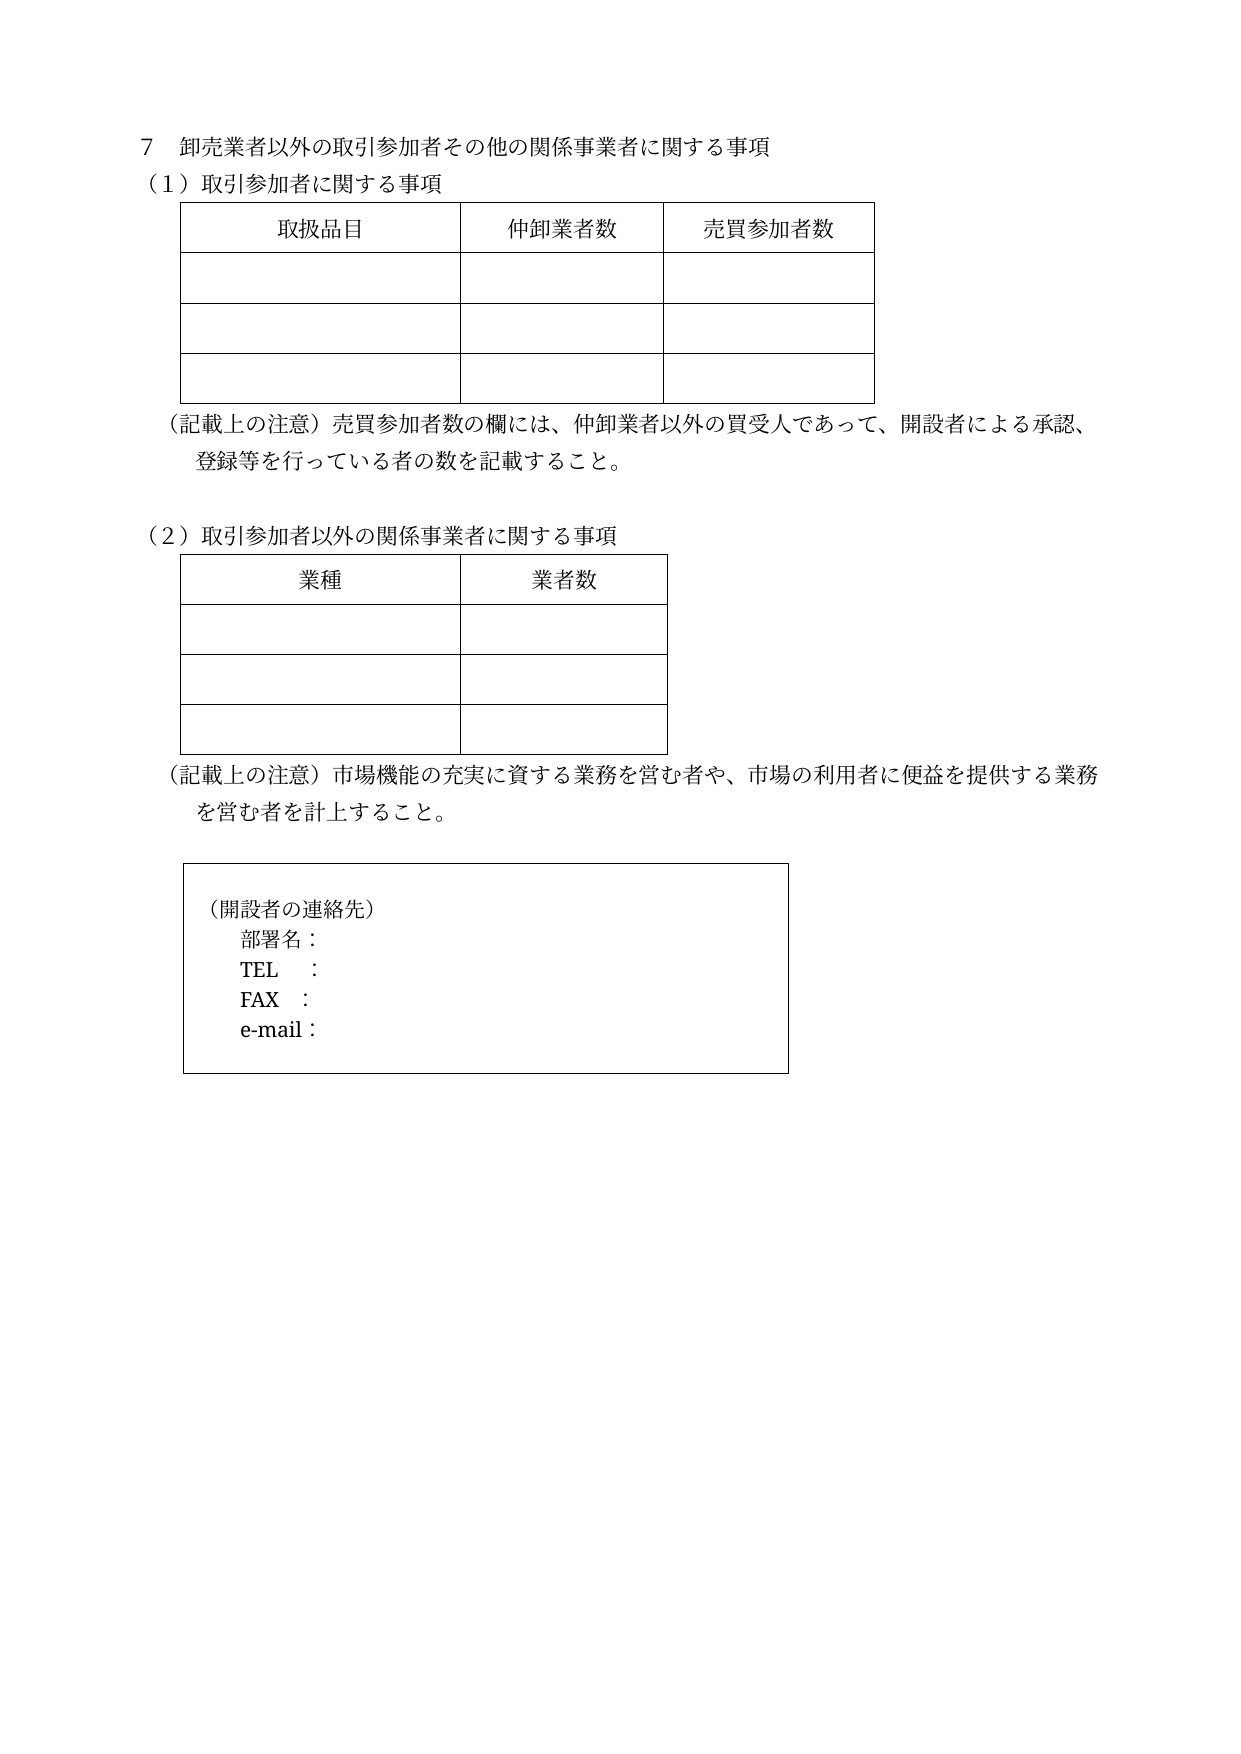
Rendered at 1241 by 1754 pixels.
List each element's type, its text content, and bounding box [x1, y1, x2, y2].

text （２）取引参加者以外の関係事業者に関する事項 [136, 516, 1104, 554]
table_cell [461, 354, 663, 403]
table_header 売買参加者数 [664, 203, 874, 252]
table_cell [461, 705, 667, 754]
table_header 取扱品目 [181, 203, 460, 252]
table_header 仲卸業者数 [461, 203, 663, 252]
table_cell [181, 304, 460, 353]
text ７ 卸売業者以外の取引参加者その他の関係事業者に関する事項 [136, 127, 1104, 164]
table_cell [664, 304, 874, 353]
table_cell [461, 655, 667, 704]
table_cell [181, 354, 460, 403]
text （記載上の注意）市場機能の充実に資する業務を営む者や、市場の利用者に便益を提供する業務を営む者を計上すること。 [157, 755, 1104, 830]
text （１）取引参加者に関する事項 [136, 164, 1104, 202]
table_cell [664, 253, 874, 302]
table_cell [461, 253, 663, 302]
table_header 業種 [181, 555, 460, 604]
text （記載上の注意）売買参加者数の欄には、仲卸業者以外の買受人であって、開設者による承認、登録等を行っている者の数を記載すること。 [157, 404, 1104, 479]
table_cell [461, 304, 663, 353]
table_header 業者数 [461, 555, 667, 604]
table_cell [181, 253, 460, 302]
table_cell [181, 655, 460, 704]
table_cell [181, 705, 460, 754]
table_cell [461, 605, 667, 654]
table_cell [181, 605, 460, 654]
table_cell [664, 354, 874, 403]
